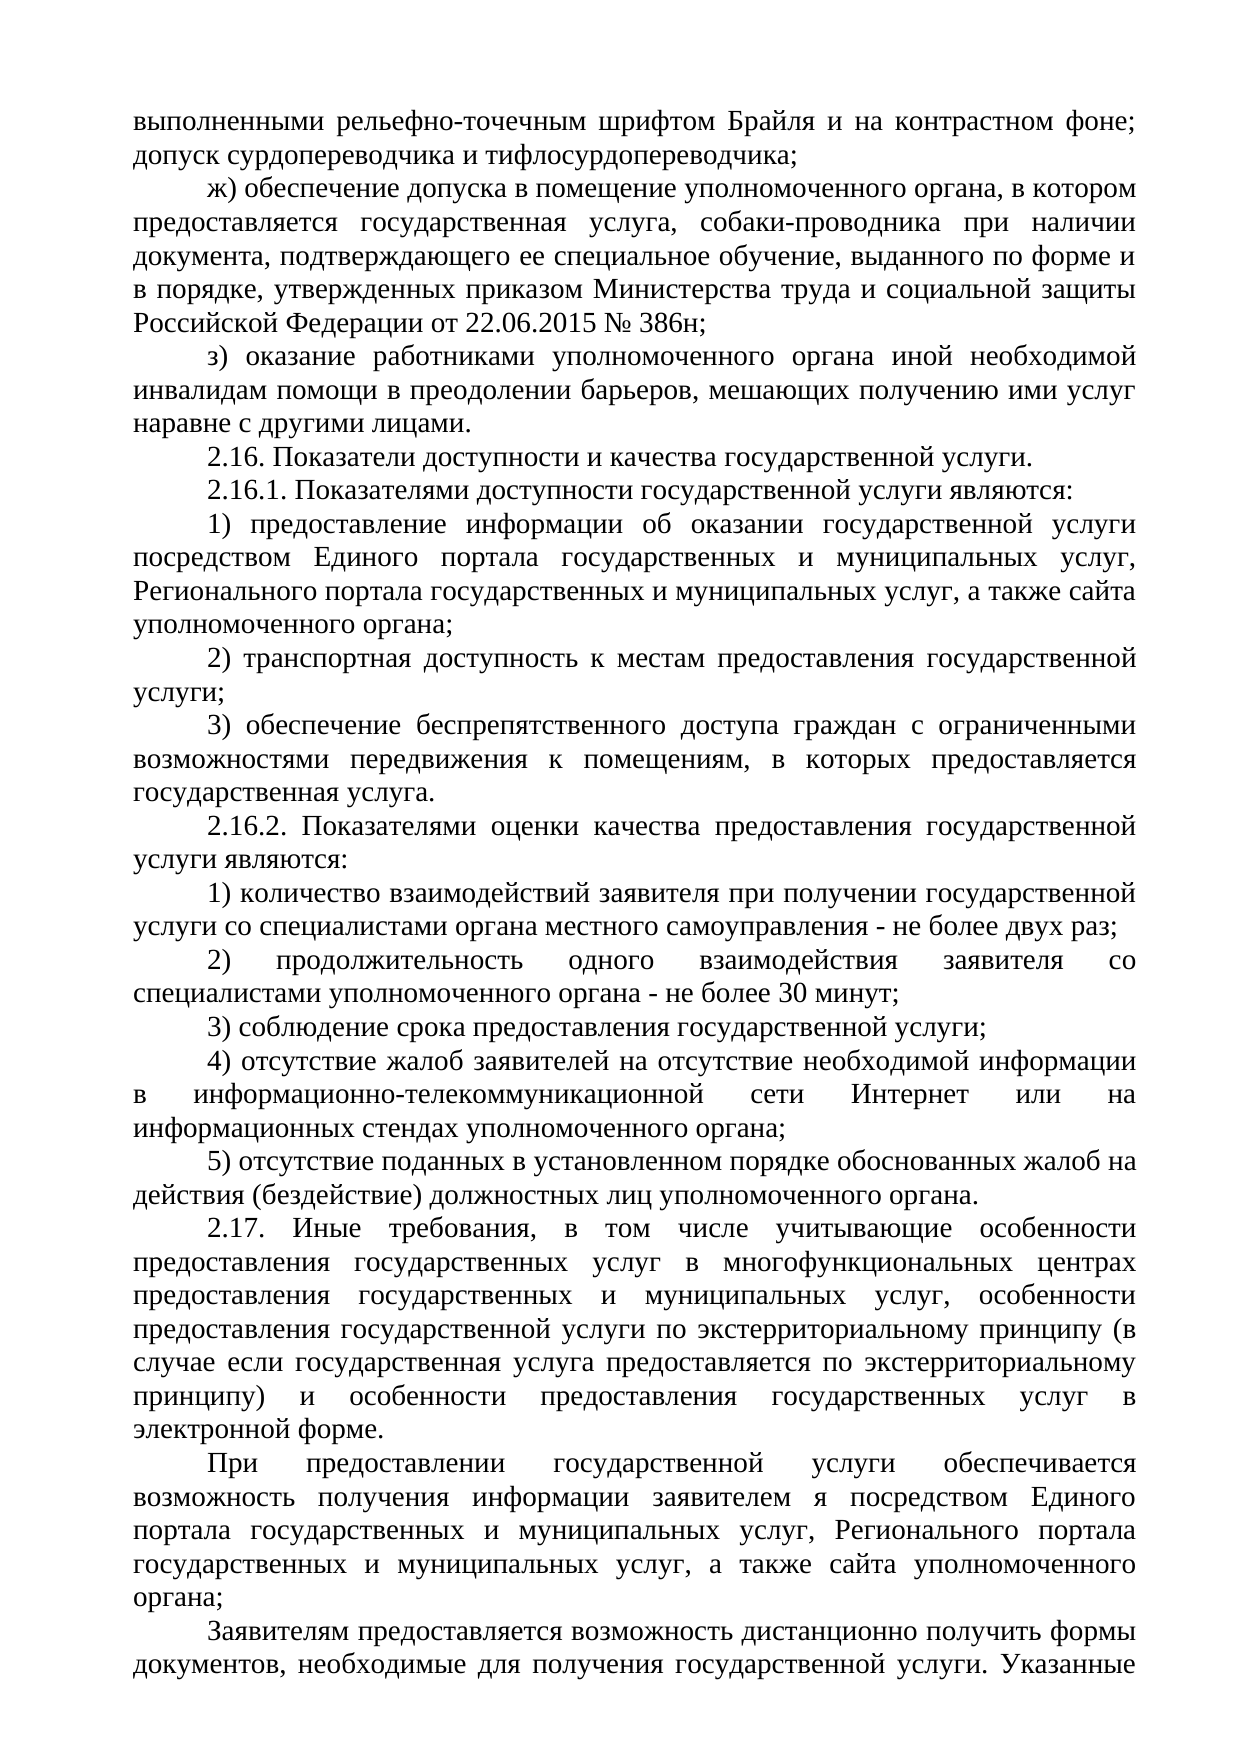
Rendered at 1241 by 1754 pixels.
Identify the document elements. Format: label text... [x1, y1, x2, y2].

text 2.16.1. Показателями доступности государственной услуги являются: [133, 472, 1137, 506]
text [133, 1613, 1137, 1680]
text ж) обеспечение допуска в помещение уполномоченного органа, в котором предоставляется государственная услуга, собаки-проводника при наличии документа, подтверждающего ее специальное обучение, выданного по форме и в порядке, утвержденных приказом Министерства труда и социальной защиты Российской Федерации от 22.06.2015 № 386н; [133, 171, 1137, 338]
text 2) продолжительность одного взаимодействия заявителя со специалистами уполномоченного органа - не более 30 минут; [133, 942, 1137, 1009]
text з) оказание работниками уполномоченного органа иной необходимой инвалидам помощи в преодолении барьеров, мешающих получению ими услуг наравне с другими лицами. [133, 338, 1137, 439]
text 2.16.2. Показателями оценки качества предоставления государственной услуги являются: [133, 808, 1137, 875]
text 2) транспортная доступность к местам предоставления государственной услуги; [133, 640, 1137, 707]
text 1) количество взаимодействий заявителя при получении государственной услуги со специалистами органа местного самоуправления - не более двух раз; [133, 875, 1137, 942]
text 3) соблюдение срока предоставления государственной услуги; [133, 1009, 1137, 1043]
text 2.17. Иные требования, в том числе учитывающие особенности предоставления государственных услуг в многофункциональных центрах предоставления государственных и муниципальных услуг, особенности предоставления государственной услуги по экстерриториальному принципу (в случае если государственная услуга предоставляется по экстерриториальному принципу) и особенности предоставления государственных услуг в электронной форме. [133, 1210, 1137, 1445]
text 1) предоставление информации об оказании государственной услуги посредством Единого портала государственных и муниципальных услуг, Регионального портала государственных и муниципальных услуг, а также сайта уполномоченного органа; [133, 506, 1137, 640]
text 4) отсутствие жалоб заявителей на отсутствие необходимой информации в информационно-телекоммуникационной сети Интернет или на информационных стендах уполномоченного органа; [133, 1043, 1137, 1143]
text 2.16. Показатели доступности и качества государственной услуги. [133, 439, 1137, 472]
text 5) отсутствие поданных в установленном порядке обоснованных жалоб на действия (бездействие) должностных лиц уполномоченного органа. [133, 1143, 1137, 1210]
text При предоставлении государственной услуги обеспечивается возможность получения информации заявителем я посредством Единого портала государственных и муниципальных услуг, Регионального портала государственных и муниципальных услуг, а также сайта уполномоченного органа; [133, 1445, 1137, 1613]
text 3) обеспечение беспрепятственного доступа граждан с ограниченными возможностями передвижения к помещениям, в которых предоставляется государственная услуга. [133, 707, 1137, 808]
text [133, 103, 1137, 171]
